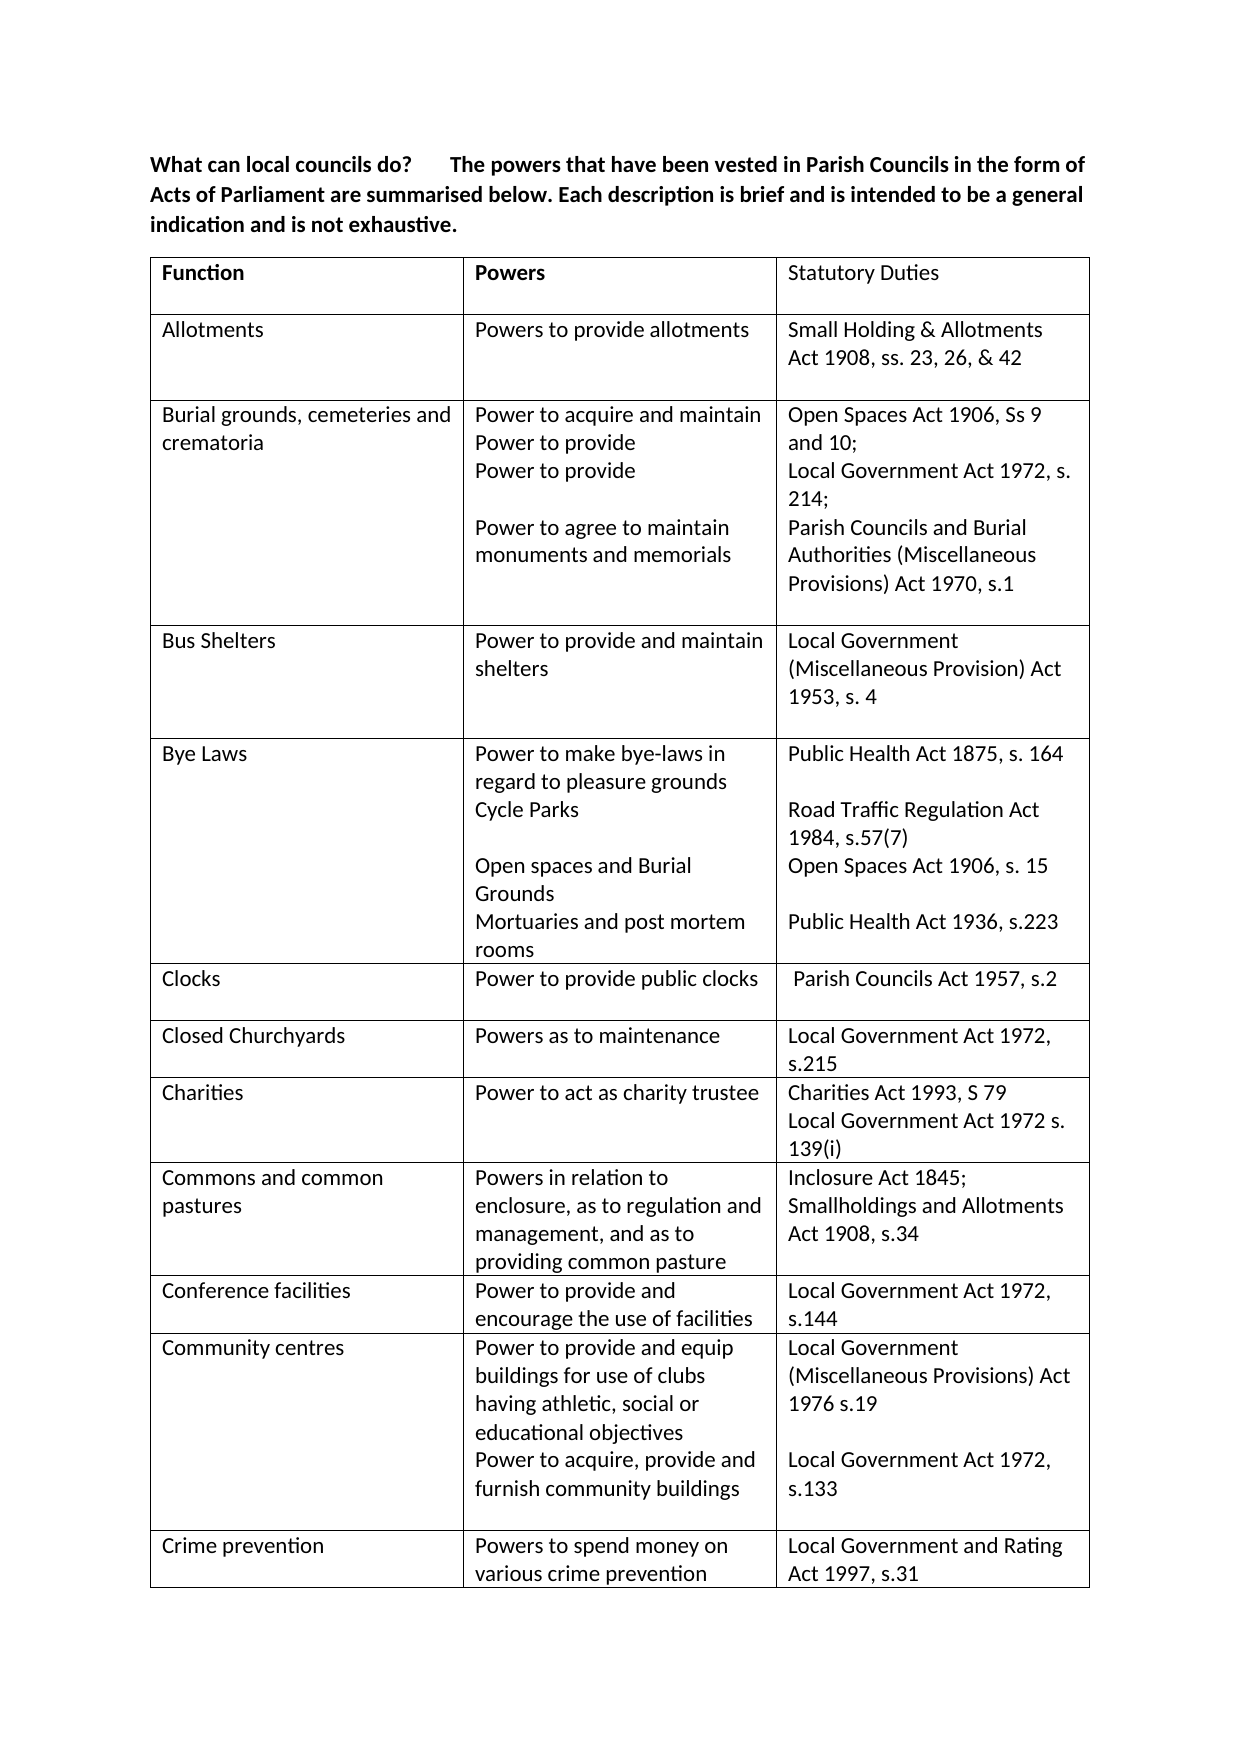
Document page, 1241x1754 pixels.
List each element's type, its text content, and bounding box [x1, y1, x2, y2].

table_cell Power to provide public clocks [464, 964, 776, 1020]
table_cell Local Government (Miscellaneous Provisions) Act 1976 s.19 Local Government Act 1972, s.133 [777, 1334, 1089, 1530]
table_cell Commons and common pastures [151, 1163, 463, 1275]
table_cell Allotments [151, 315, 463, 399]
table_cell Conference facilities [151, 1276, 463, 1332]
table_cell Local Government (Miscellaneous Provision) Act 1953, s. 4 [777, 626, 1089, 738]
table_cell Burial grounds, cemeteries and crematoria [151, 401, 463, 625]
table_cell Power to provide and maintain shelters [464, 626, 776, 738]
table_header Function [151, 258, 463, 314]
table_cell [777, 1531, 1089, 1587]
table_cell Open Spaces Act 1906, Ss 9 and 10; Local Government Act 1972, s. 214; Parish Councils and Burial Authorities (Miscellaneous Provisions) Act 1970, s.1 [777, 401, 1089, 625]
table_cell Power to make bye-laws in regard to pleasure grounds Cycle Parks Open spaces and Burial Grounds Mortuaries and post mortem rooms [464, 739, 776, 963]
table_cell Bye Laws [151, 739, 463, 963]
table_cell Parish Councils Act 1957, s.2 [777, 964, 1089, 1020]
table_cell Inclosure Act 1845; Smallholdings and Allotments Act 1908, s.34 [777, 1163, 1089, 1275]
table_cell Powers to provide allotments [464, 315, 776, 399]
table_cell Small Holding & Allotments Act 1908, ss. 23, 26, & 42 [777, 315, 1089, 399]
table_cell Power to provide and equip buildings for use of clubs having athletic, social or educational objectives Power to acquire, provide and furnish community buildings [464, 1334, 776, 1530]
table_cell Bus Shelters [151, 626, 463, 738]
table_cell Local Government Act 1972, s.144 [777, 1276, 1089, 1332]
table_cell Charities Act 1993, S 79 Local Government Act 1972 s. 139(i) [777, 1078, 1089, 1162]
table_header Statutory Duties [777, 258, 1089, 314]
text What can local councils do? The powers that have been vested in Parish Councils in the form of Acts of Parliament are summarised below. Each description is brief and is intended to be a general indication and is not exhaustive. [150, 150, 1090, 238]
table_cell Community centres [151, 1334, 463, 1530]
table_cell Power to acquire and maintain Power to provide Power to provide Power to agree to maintain monuments and memorials [464, 401, 776, 625]
table_cell Crime prevention [151, 1531, 463, 1587]
table_cell Power to provide and encourage the use of facilities [464, 1276, 776, 1332]
table_cell Charities [151, 1078, 463, 1162]
table_header Powers [464, 258, 776, 314]
table_cell Clocks [151, 964, 463, 1020]
table_cell Local Government Act 1972, s.215 [777, 1021, 1089, 1077]
table_cell Closed Churchyards [151, 1021, 463, 1077]
table_cell Powers in relation to enclosure, as to regulation and management, and as to providing common pasture [464, 1163, 776, 1275]
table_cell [464, 1531, 776, 1587]
table_cell Power to act as charity trustee [464, 1078, 776, 1162]
table_cell Public Health Act 1875, s. 164 Road Traffic Regulation Act 1984, s.57(7) Open Spaces Act 1906, s. 15 Public Health Act 1936, s.223 [777, 739, 1089, 963]
table_cell Powers as to maintenance [464, 1021, 776, 1077]
